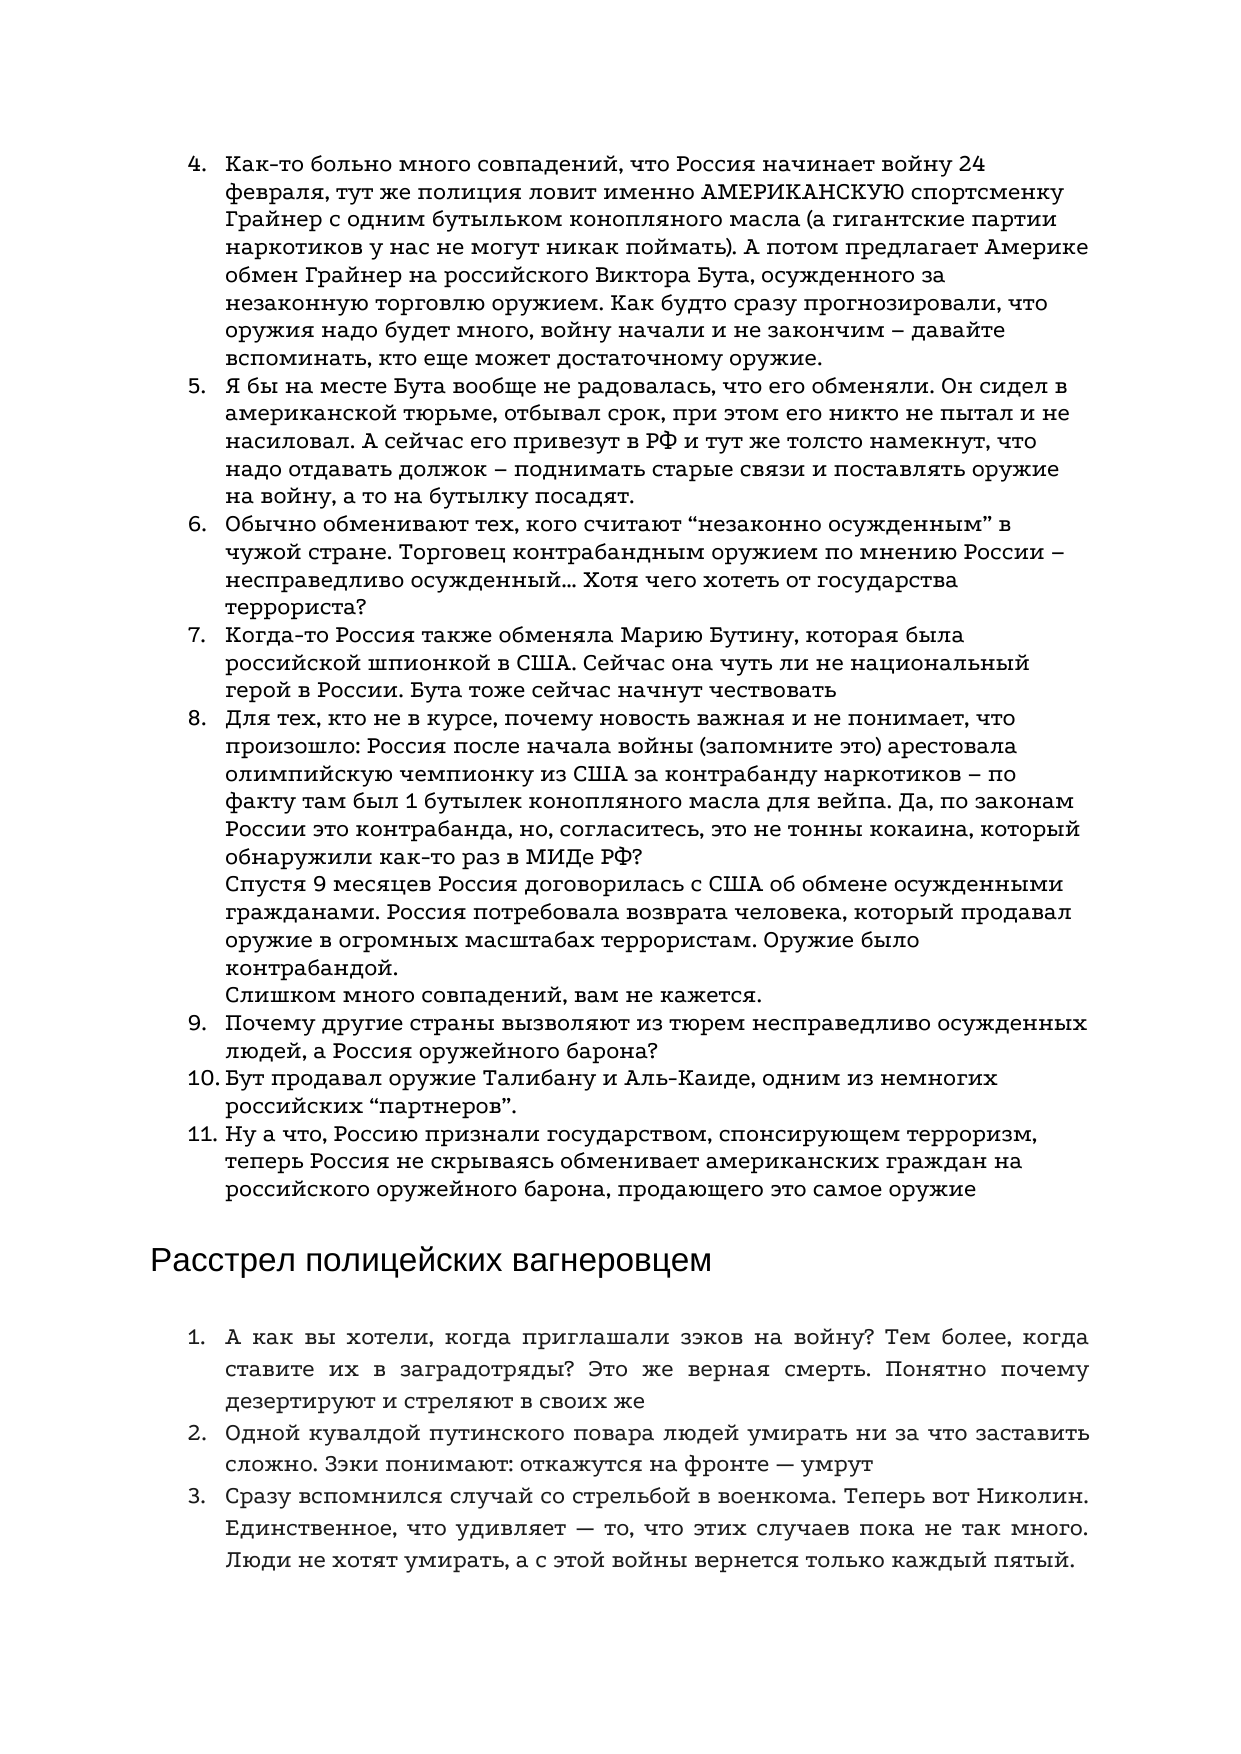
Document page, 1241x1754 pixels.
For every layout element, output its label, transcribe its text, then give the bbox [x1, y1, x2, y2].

list Почему другие страны вызволяют из тюрем несправедливо осужденных людей, а Россия оружейного барона? [187, 1009, 1090, 1064]
list Я бы на месте Бута вообще не радовалась, что его обменяли. Он сидел в американской тюрьме, отбывал срок, при этом его никто не пытал и не насиловал. А сейчас его привезут в РФ и тут же толсто намекнут, что надо отдавать должок – поднимать старые связи и поставлять оружие на войну, а то на бутылку посадят. [187, 372, 1090, 510]
list Бут продавал оружие Талибану и Аль-Каиде, одним из немногих российских “партнеров”. [187, 1064, 1090, 1120]
subtitle Расстрел полицейских вагнеровцем [150, 1240, 1090, 1279]
list Одной кувалдой путинского повара людей умирать ни за что заставить сложно. Зэки понимают: откажутся на фронте — умрут [187, 1418, 1090, 1478]
list Обычно обменивают тех, кого считают “незаконно осужденным” в чужой стране. Торговец контрабандным оружием по мнению России – несправедливо осужденный… Хотя чего хотеть от государства террориста? [187, 510, 1090, 621]
list Ну а что, Россию признали государством, спонсирующем терроризм, теперь Россия не скрываясь обменивает американских граждан на российского оружейного барона, продающего это самое оружие [187, 1120, 1090, 1203]
list Сразу вспомнился случай со стрельбой в военкома. Теперь вот Николин. Единственное, что удивляет — то, что этих случаев пока не так много. Люди не хотят умирать, а с этой войны вернется только каждый пятый. [187, 1482, 1090, 1573]
list Как-то больно много совпадений, что Россия начинает войну 24 февраля, тут же полиция ловит именно АМЕРИКАНСКУЮ спортсменку Грайнер с одним бутыльком конопляного масла (а гигантские партии наркотиков у нас не могут никак поймать). А потом предлагает Америке обмен Грайнер на российского Виктора Бута, осужденного за незаконную торговлю оружием. Как будто сразу прогнозировали, что оружия надо будет много, войну начали и не закончим – давайте вспоминать, кто еще может достаточному оружие. [187, 150, 1090, 372]
list Для тех, кто не в курсе, почему новость важная и не понимает, что произошло: Россия после начала войны (запомните это) арестовала олимпийскую чемпионку из США за контрабанду наркотиков – по факту там был 1 бутылек конопляного масла для вейпа. Да, по законам России это контрабанда, но, согласитесь, это не тонны кокаина, который обнаружили как-то раз в МИДе РФ? Спустя 9 месяцев Россия договорилась с США об обмене осужденными гражданами. Россия потребовала возврата человека, который продавал оружие в огромных масштабах террористам. Оружие было контрабандой. Слишком много совпадений, вам не кажется. [187, 704, 1090, 1009]
list А как вы хотели, когда приглашали зэков на войну? Тем более, когда ставите их в заградотряды? Это же верная смерть. Понятно почему дезертируют и стреляют в своих же [187, 1323, 1090, 1414]
list Когда-то Россия также обменяла Марию Бутину, которая была российской шпионкой в США. Сейчас она чуть ли не национальный герой в России. Бута тоже сейчас начнут чествовать [187, 621, 1090, 704]
